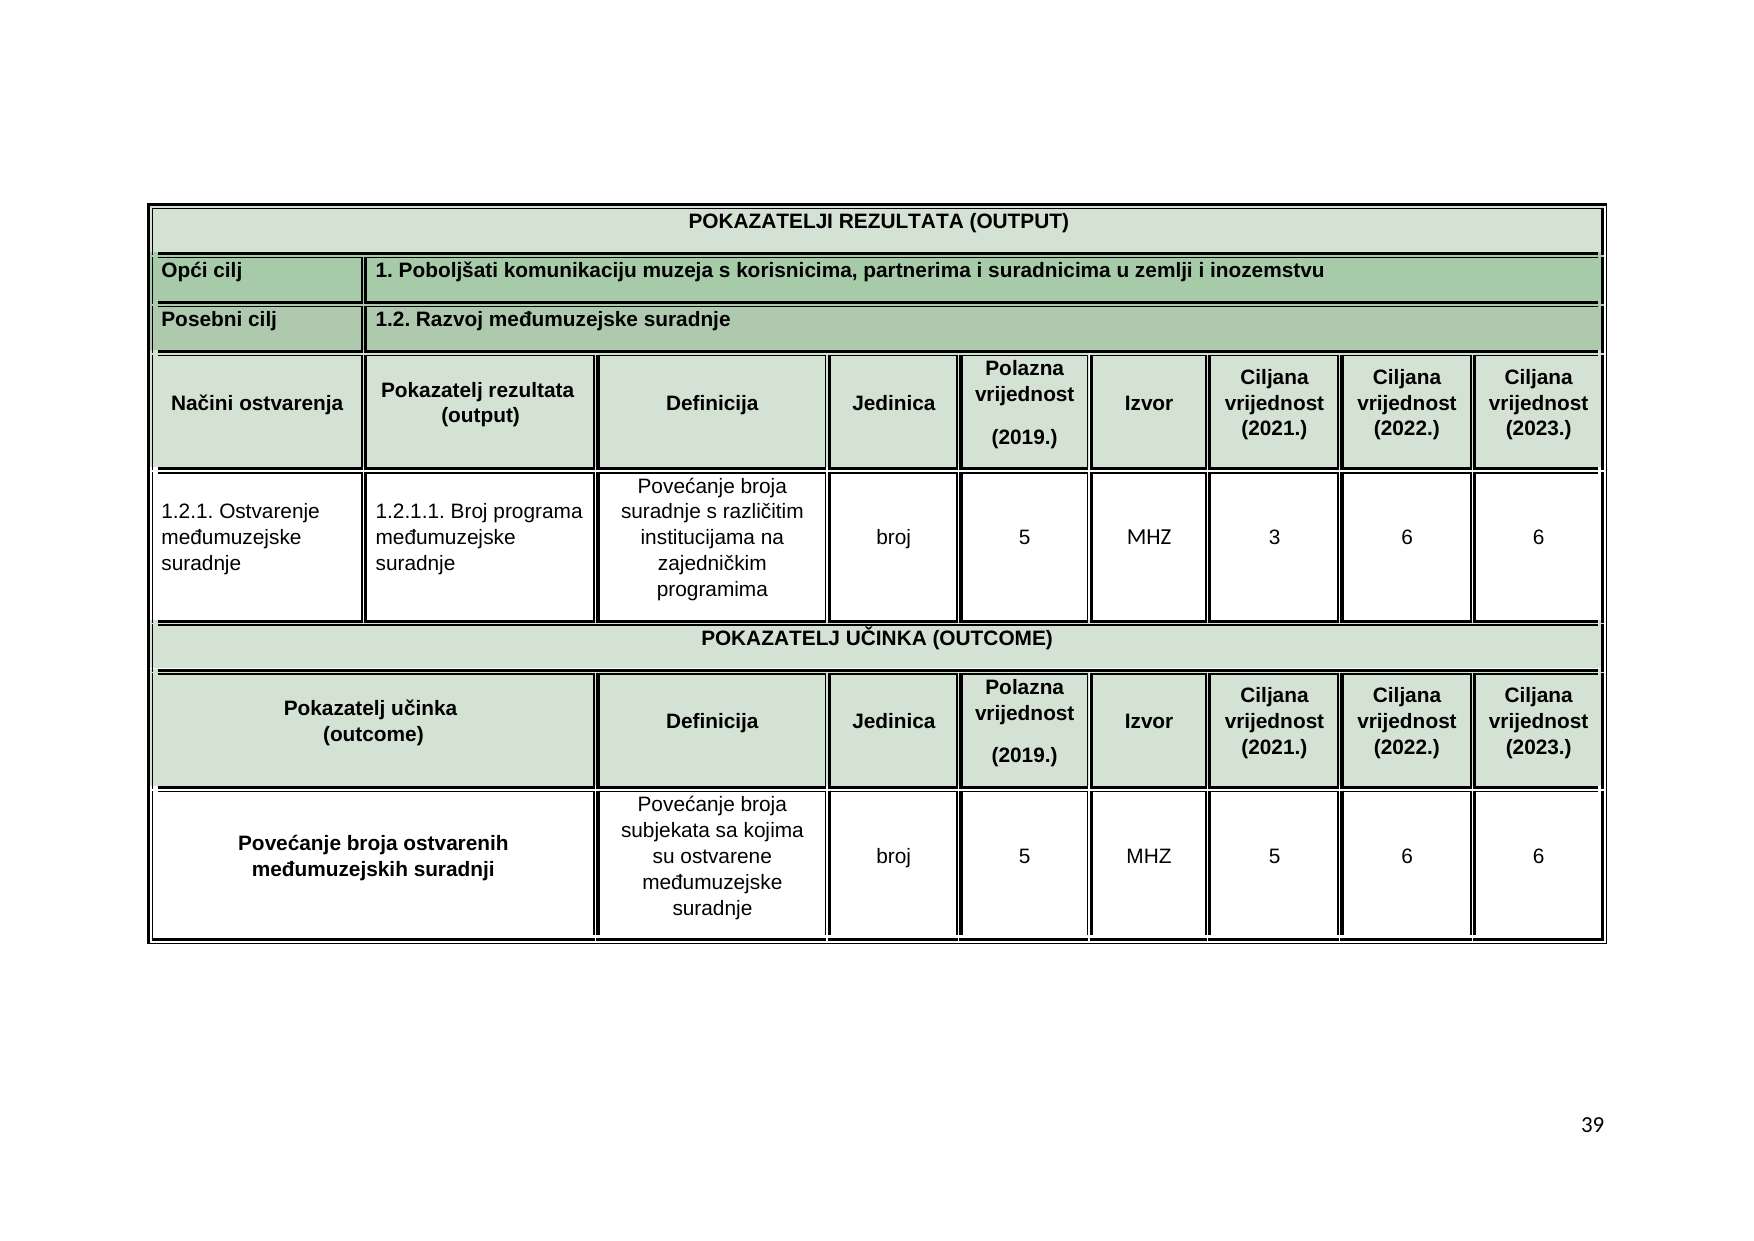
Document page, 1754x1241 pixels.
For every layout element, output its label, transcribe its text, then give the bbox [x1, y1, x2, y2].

table_cell Pokazatelj učinka (outcome) [150, 669, 596, 786]
table_cell Povećanje broja subjekata sa kojima su ostvarene međumuzejske suradnje [596, 786, 828, 938]
table_cell broj [831, 474, 956, 619]
table_cell 5 [959, 786, 1089, 938]
table_cell 5 [963, 474, 1087, 619]
table_cell Načini ostvarenja [150, 350, 364, 467]
table_cell Polazna vrijednost (2019.) [963, 356, 1087, 467]
table_cell 6 [1473, 786, 1604, 938]
table_cell 1.2.1. Ostvarenje međumuzejske suradnje [150, 467, 364, 619]
table_cell 5 [1208, 786, 1340, 938]
table_header POKAZATELJI REZULTATA (OUTPUT) [153, 209, 1601, 252]
table_cell POKAZATELJ UČINKA (OUTCOME) [150, 620, 1604, 668]
table_cell Povećanje broja ostvarenih međumuzejskih suradnji [150, 786, 596, 938]
table_cell 1.2. Razvoj međumuzejske suradnje [364, 301, 1604, 350]
table_cell Ciljana vrijednost (2023.) [1473, 350, 1604, 467]
table_cell Jedinica [831, 675, 956, 786]
table_cell 6 [1473, 467, 1604, 619]
table_cell Opći cilj [150, 252, 364, 301]
table_cell Polazna vrijednost (2019.) [963, 675, 1087, 786]
table_cell 6 [1340, 786, 1473, 938]
table_cell broj [828, 786, 959, 938]
table_cell Ciljana vrijednost (2022.) [1344, 356, 1470, 467]
table_cell Posebni cilj [150, 301, 364, 350]
table_cell Ciljana vrijednost (2021.) [1211, 356, 1337, 467]
table_cell Jedinica [831, 356, 956, 467]
table_cell MHZ [1090, 786, 1208, 938]
table_cell Definicija [600, 356, 825, 467]
table_cell Ciljana vrijednost (2022.) [1344, 675, 1470, 786]
table_cell Ciljana vrijednost (2023.) [1473, 669, 1604, 786]
table_cell Ciljana vrijednost (2021.) [1211, 675, 1337, 786]
table_cell Izvor [1093, 675, 1205, 786]
table_cell 6 [1344, 474, 1470, 619]
table_cell Izvor [1093, 356, 1205, 467]
table_cell 1.2.1.1. Broj programa međumuzejske suradnje [367, 474, 593, 619]
table_cell Pokazatelj rezultata (output) [367, 356, 593, 467]
table_cell 1. Poboljšati komunikaciju muzeja s korisnicima, partnerima i suradnicima u zemlji i inozemstvu [364, 252, 1604, 301]
table_cell MHZ [1093, 474, 1205, 619]
table_cell 3 [1211, 474, 1337, 619]
table_cell Definicija [600, 675, 825, 786]
table_cell Povećanje broja suradnje s različitim institucijama na zajedničkim programima [600, 474, 825, 619]
